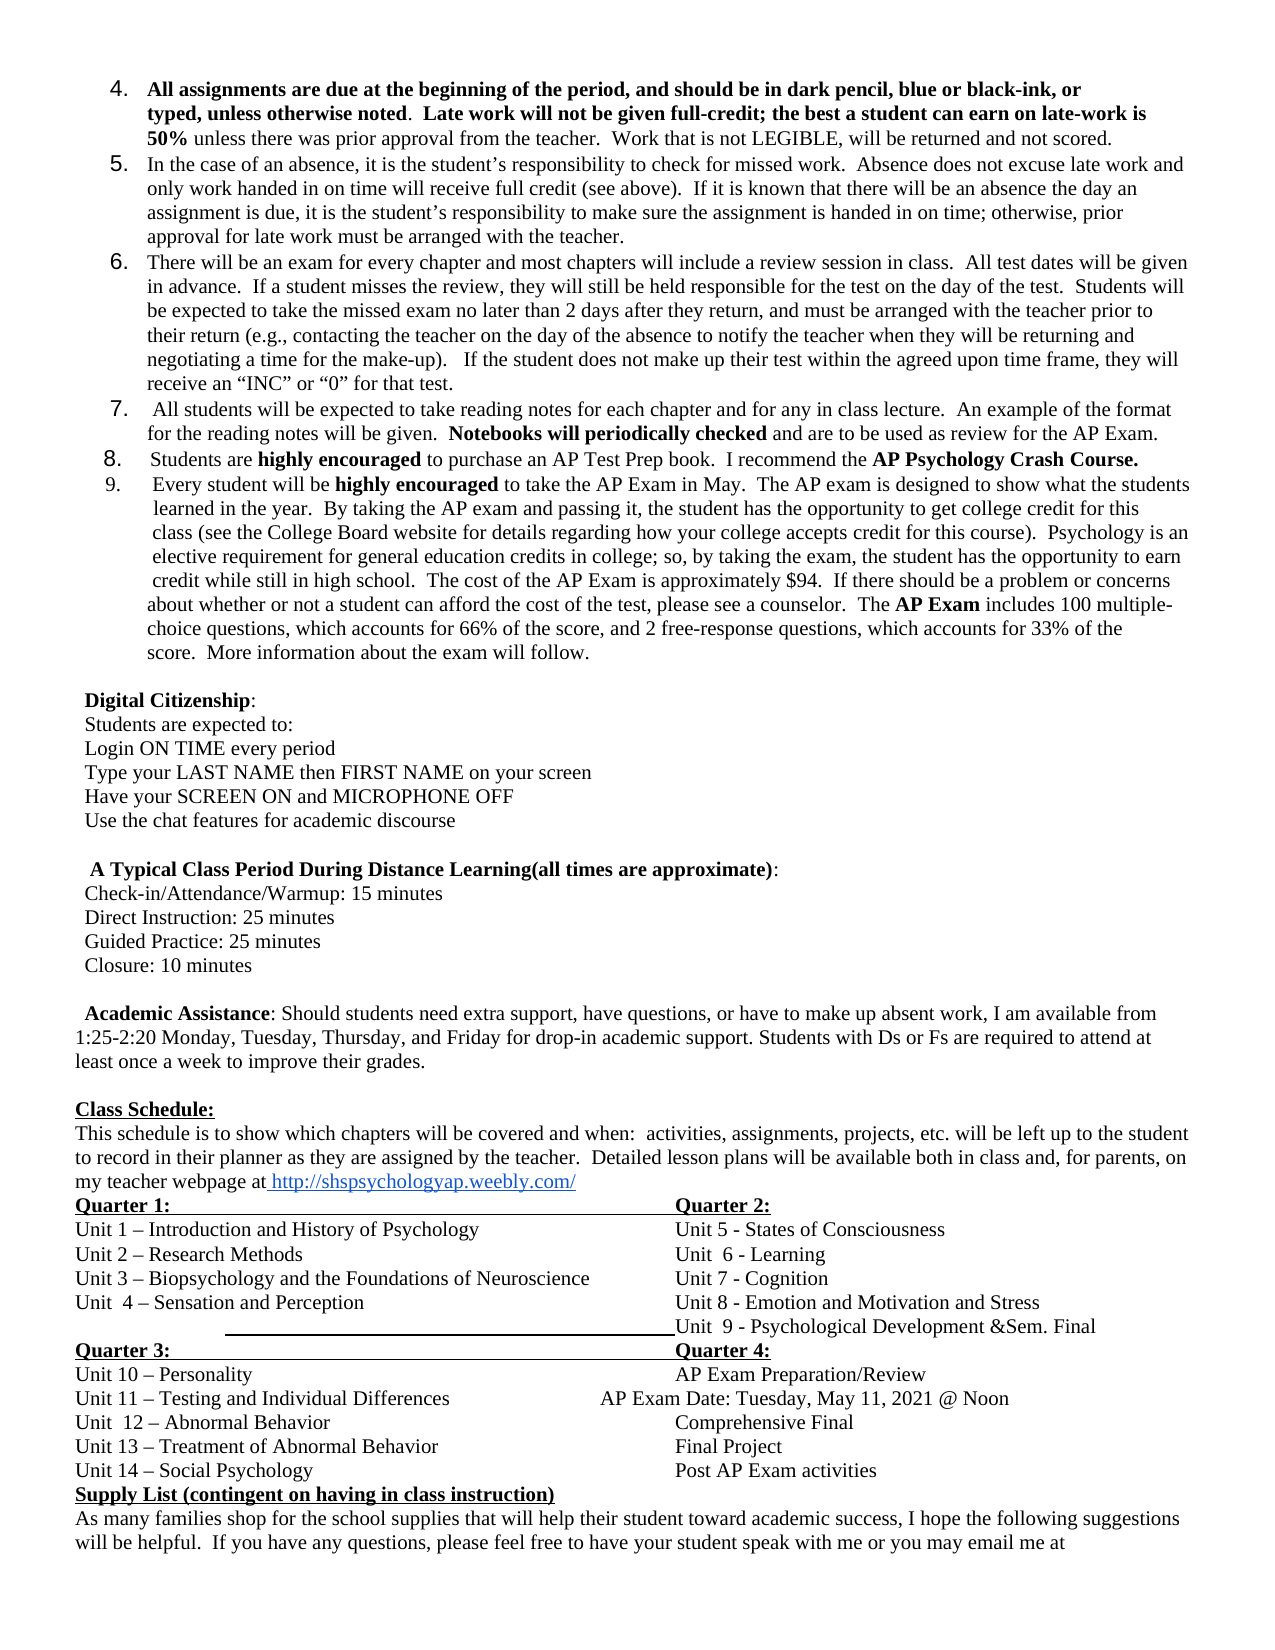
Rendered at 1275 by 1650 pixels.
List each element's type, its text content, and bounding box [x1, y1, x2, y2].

text Login ON TIME every period [75, 736, 1191, 760]
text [75, 1506, 1191, 1554]
text Academic Assistance: Should students need extra support, have questions, or have to make up absent work, I am available from 1:25-2:20 Monday, Tuesday, Thursday, and Friday for drop-in academic support. Students with Ds or Fs are required to attend at least once a week to improve their grades. [75, 1001, 1191, 1073]
text Unit 9 - Psychological Development &Sem. Final [159, 1314, 1191, 1338]
text Students are expected to: [75, 712, 1191, 736]
text Unit 11 – Testing and Individual Differences AP Exam Date: Tuesday, May 11, 2021 @ Noon [75, 1386, 1191, 1410]
text Unit 10 – Personality AP Exam Preparation/Review [75, 1362, 1191, 1386]
text score. More information about the exam will follow. [75, 640, 1191, 664]
text 9. Every student will be highly encouraged to take the AP Exam in May. The AP exam is designed to show what the students [75, 471, 1191, 496]
list Students are highly encouraged to purchase an AP Test Prep book. I recommend the AP Psychology Crash Course. [103, 445, 1191, 471]
list All students will be expected to take reading notes for each chapter and for any in class lecture. An example of the format for the reading notes will be given. Notebooks will periodically checked and are to be used as review for the AP Exam. [109, 395, 1191, 445]
text Direct Instruction: 25 minutes [75, 904, 1191, 929]
text Unit 12 – Abnormal Behavior Comprehensive Final [75, 1410, 1191, 1434]
text learned in the year. By taking the AP exam and passing it, the student has the opportunity to get college credit for this [75, 496, 1191, 519]
list There will be an exam for every chapter and most chapters will include a review session in class. All test dates will be given in advance. If a student misses the review, they will still be held responsible for the test on the day of the test. Students will be expected to take the missed exam no later than 2 days after they return, and must be arranged with the teacher prior to their return (e.g., contacting the teacher on the day of the absence to notify the teacher when they will be returning and negotiating a time for the make-up). If the student does not make up their test within the agreed upon time frame, they will receive an “INC” or “0” for that test. [109, 248, 1191, 395]
list In the case of an absence, it is the student’s responsibility to check for missed work. Absence does not excuse late work and only work handed in on time will receive full credit (see above). If it is known that there will be an absence the day an assignment is due, it is the student’s responsibility to make sure the assignment is handed in on time; otherwise, prior approval for late work must be arranged with the teacher. [109, 149, 1191, 248]
text Unit 13 – Treatment of Abnormal Behavior Final Project [75, 1434, 1191, 1458]
text Supply List (contingent on having in class instruction) [75, 1482, 1191, 1506]
list All assignments are due at the beginning of the period, and should be in dark pencil, blue or black-ink, or typed, unless otherwise noted. Late work will not be given full-credit; the best a student can earn on late-work is 50% unless there was prior approval from the teacher. Work that is not LEGIBLE, will be returned and not scored. [109, 75, 1191, 149]
text Quarter 1: Quarter 2: [75, 1193, 1200, 1217]
text credit while still in high school. The cost of the AP Exam is approximately $94. If there should be a problem or concerns [75, 568, 1191, 592]
text Guided Practice: 25 minutes [75, 929, 1191, 953]
text Unit 3 – Biopsychology and the Foundations of Neuroscience Unit 7 - Cognition [75, 1266, 1191, 1289]
text Unit 14 – Social Psychology Post AP Exam activities [75, 1458, 1191, 1482]
text about whether or not a student can afford the cost of the test, please see a counselor. The AP Exam includes 100 multiple- [75, 592, 1191, 616]
text Unit 2 – Research Methods Unit 6 - Learning [75, 1241, 1191, 1266]
text Class Schedule: [75, 1097, 1191, 1121]
text choice questions, which accounts for 66% of the score, and 2 free-response questions, which accounts for 33% of the [75, 616, 1191, 640]
text Quarter 3: Quarter 4: [75, 1338, 1191, 1362]
text Have your SCREEN ON and MICROPHONE OFF [75, 784, 1191, 808]
text This schedule is to show which chapters will be covered and when: activities, assignments, projects, etc. will be left up to the student to record in their planner as they are assigned by the teacher. Detailed lesson plans will be available both in class and, for parents, on my teacher webpage at http://shspsychologyap.weebly.com/ [75, 1121, 1200, 1193]
text elective requirement for general education credits in college; so, by taking the exam, the student has the opportunity to earn [75, 544, 1191, 568]
text A Typical Class Period During Distance Learning(all times are approximate): [75, 856, 1191, 881]
text Unit 1 – Introduction and History of Psychology Unit 5 - States of Consciousness [75, 1217, 1191, 1241]
text Digital Citizenship: [75, 688, 1191, 712]
text Closure: 10 minutes [75, 953, 1191, 977]
text class (see the College Board website for details regarding how your college accepts credit for this course). Psychology is an [75, 519, 1191, 544]
text Check-in/Attendance/Warmup: 15 minutes [75, 881, 1191, 904]
text Use the chat features for academic discourse [75, 808, 1191, 832]
text Type your LAST NAME then FIRST NAME on your screen [75, 760, 1191, 784]
text Unit 4 – Sensation and Perception Unit 8 - Emotion and Motivation and Stress [75, 1289, 1191, 1314]
